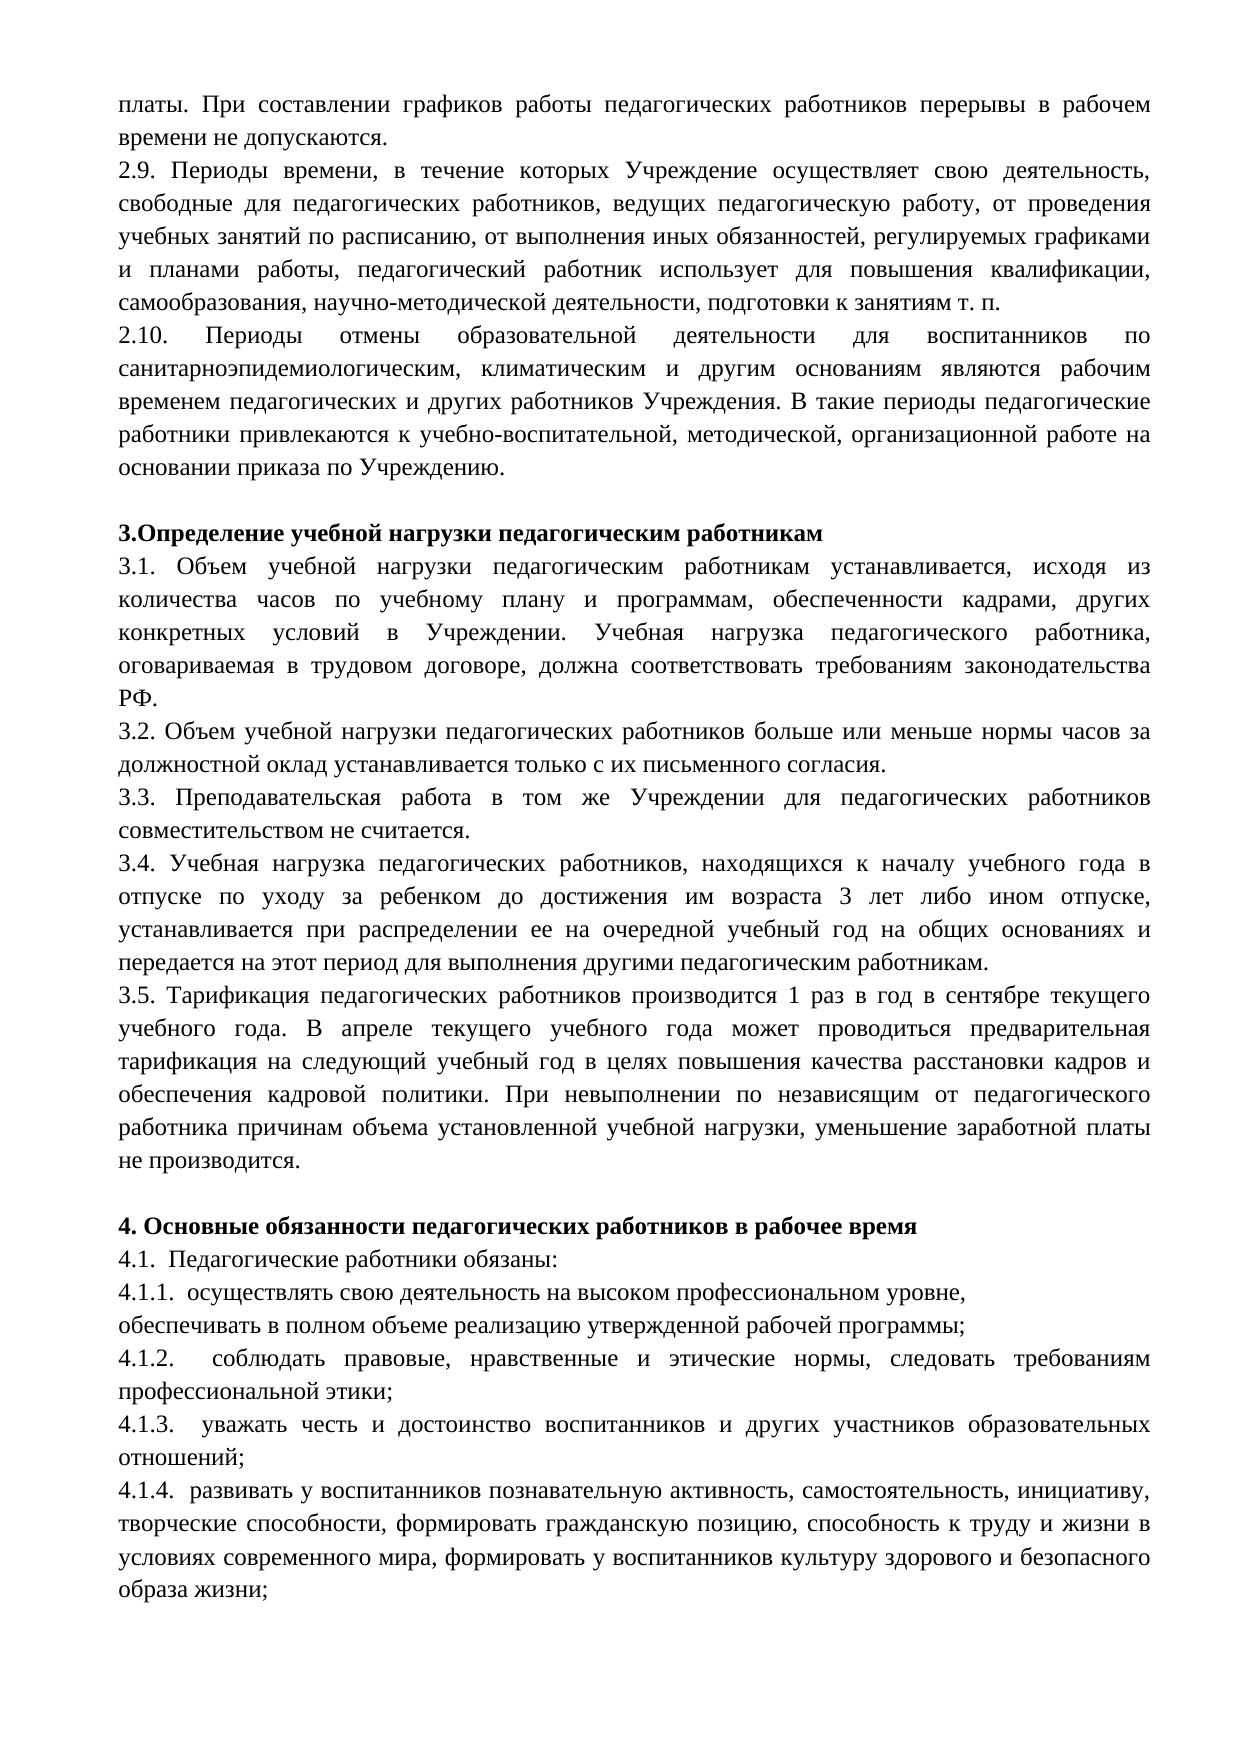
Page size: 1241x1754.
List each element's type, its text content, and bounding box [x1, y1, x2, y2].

text обеспечивать в полном объеме реализацию утвержденной рабочей программы; [118, 1310, 1152, 1339]
text 4.1.2. соблюдать правовые, нравственные и этические нормы, следовать требованиям профессиональной этики; [118, 1343, 1152, 1405]
text 3.4. Учебная нагрузка педагогических работников, находящихся к началу учебного года в отпуске по уходу за ребенком до достижения им возраста 3 лет либо ином отпуске, устанавливается при распределении ее на очередной учебный год на общих основаниях и передается на этот период для выполнения другими педагогическим работникам. [118, 848, 1152, 976]
text 4.1.4. развивать у воспитанников познавательную активность, самостоятельность, инициативу, творческие способности, формировать гражданскую позицию, способность к труду и жизни в условиях современного мира, формировать у воспитанников культуру здорового и безопасного образа жизни; [118, 1476, 1152, 1603]
text 2.10. Периоды отмены образовательной деятельности для воспитанников по санитарноэпидемиологическим, климатическим и другим основаниям являются рабочим временем педагогических и других работников Учреждения. В такие периоды педагогические работники привлекаются к учебно-воспитательной, методической, организационной работе на основании приказа по Учреждению. [118, 320, 1152, 481]
text 4.1.3. уважать честь и достоинство воспитанников и других участников образовательных отношений; [118, 1409, 1152, 1471]
text 4.1. Педагогические работники обязаны: [118, 1244, 1152, 1273]
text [118, 89, 1152, 150]
text 4.1.1. осуществлять свою деятельность на высоком профессиональном уровне, [118, 1277, 1152, 1306]
text 4. Основные обязанности педагогических работников в рабочее время [118, 1211, 1152, 1240]
text 2.9. Периоды времени, в течение которых Учреждение осуществляет свою деятельность, свободные для педагогических работников, ведущих педагогическую работу, от проведения учебных занятий по расписанию, от выполнения иных обязанностей, регулируемых графиками и планами работы, педагогический работник использует для повышения квалификации, самообразования, научно-методической деятельности, подготовки к занятиям т. п. [118, 155, 1152, 316]
text 3.2. Объем учебной нагрузки педагогических работников больше или меньше нормы часов за должностной оклад устанавливается только с их письменного согласия. [118, 716, 1152, 778]
text 3.Определение учебной нагрузки педагогическим работникам [118, 518, 1152, 547]
text 3.1. Объем учебной нагрузки педагогическим работникам устанавливается, исходя из количества часов по учебному плану и программам, обеспеченности кадрами, других конкретных условий в Учреждении. Учебная нагрузка педагогического работника, оговариваемая в трудовом договоре, должна соответствовать требованиям законодательства РФ. [118, 551, 1152, 712]
text 3.5. Тарификация педагогических работников производится 1 раз в год в сентябре текущего учебного года. В апреле текущего учебного года может проводиться предварительная тарификация на следующий учебный год в целях повышения качества расстановки кадров и обеспечения кадровой политики. При невыполнении по независящим от педагогического работника причинам объема установленной учебной нагрузки, уменьшение заработной платы не производится. [118, 980, 1152, 1174]
text 3.3. Преподавательская работа в том же Учреждении для педагогических работников совместительством не считается. [118, 782, 1152, 844]
